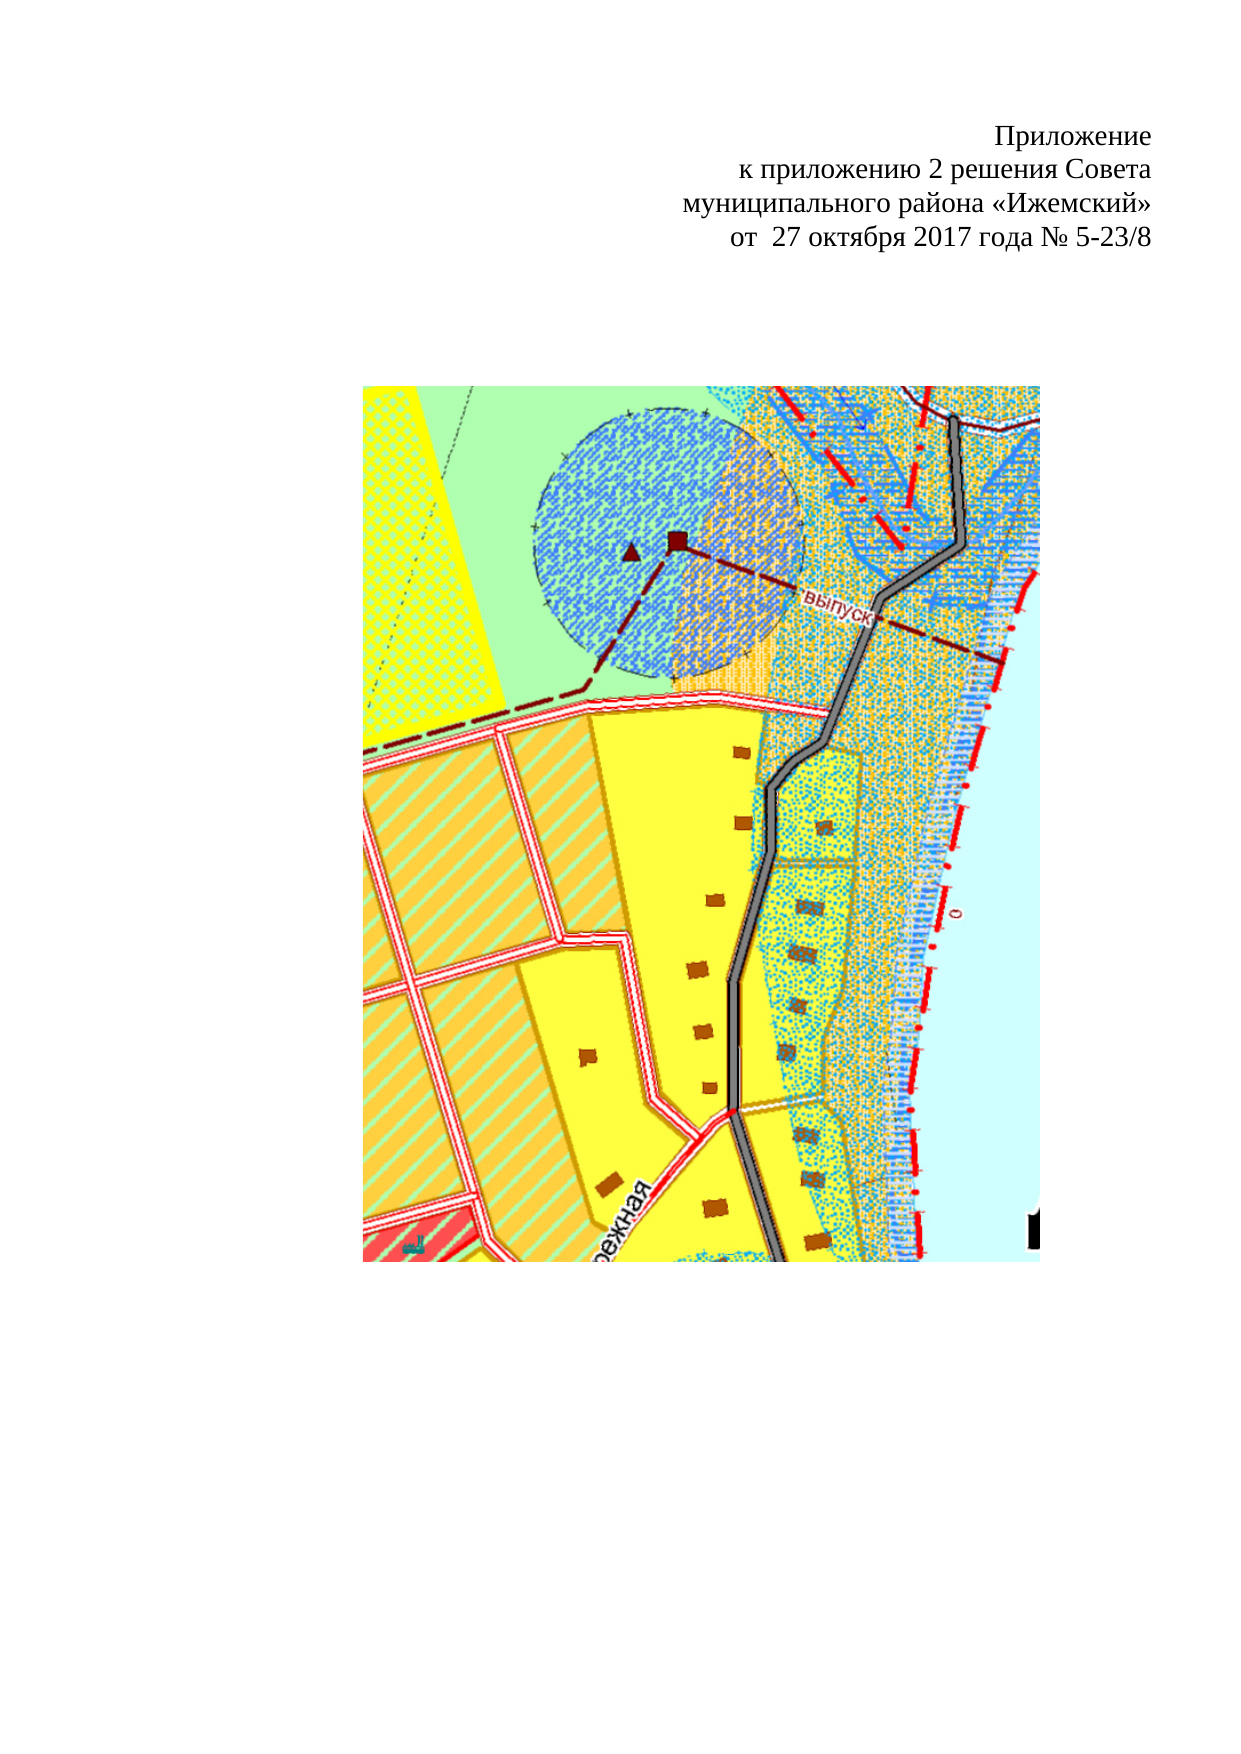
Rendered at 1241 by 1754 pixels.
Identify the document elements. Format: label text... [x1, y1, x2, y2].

title муниципального района «Ижемский» [177, 185, 1152, 219]
title к приложению 2 решения Совета [177, 152, 1152, 185]
picture [362, 386, 1040, 1262]
title Приложение [177, 118, 1152, 152]
title от 27 октября 2017 года № 5-23/8 [177, 219, 1152, 252]
